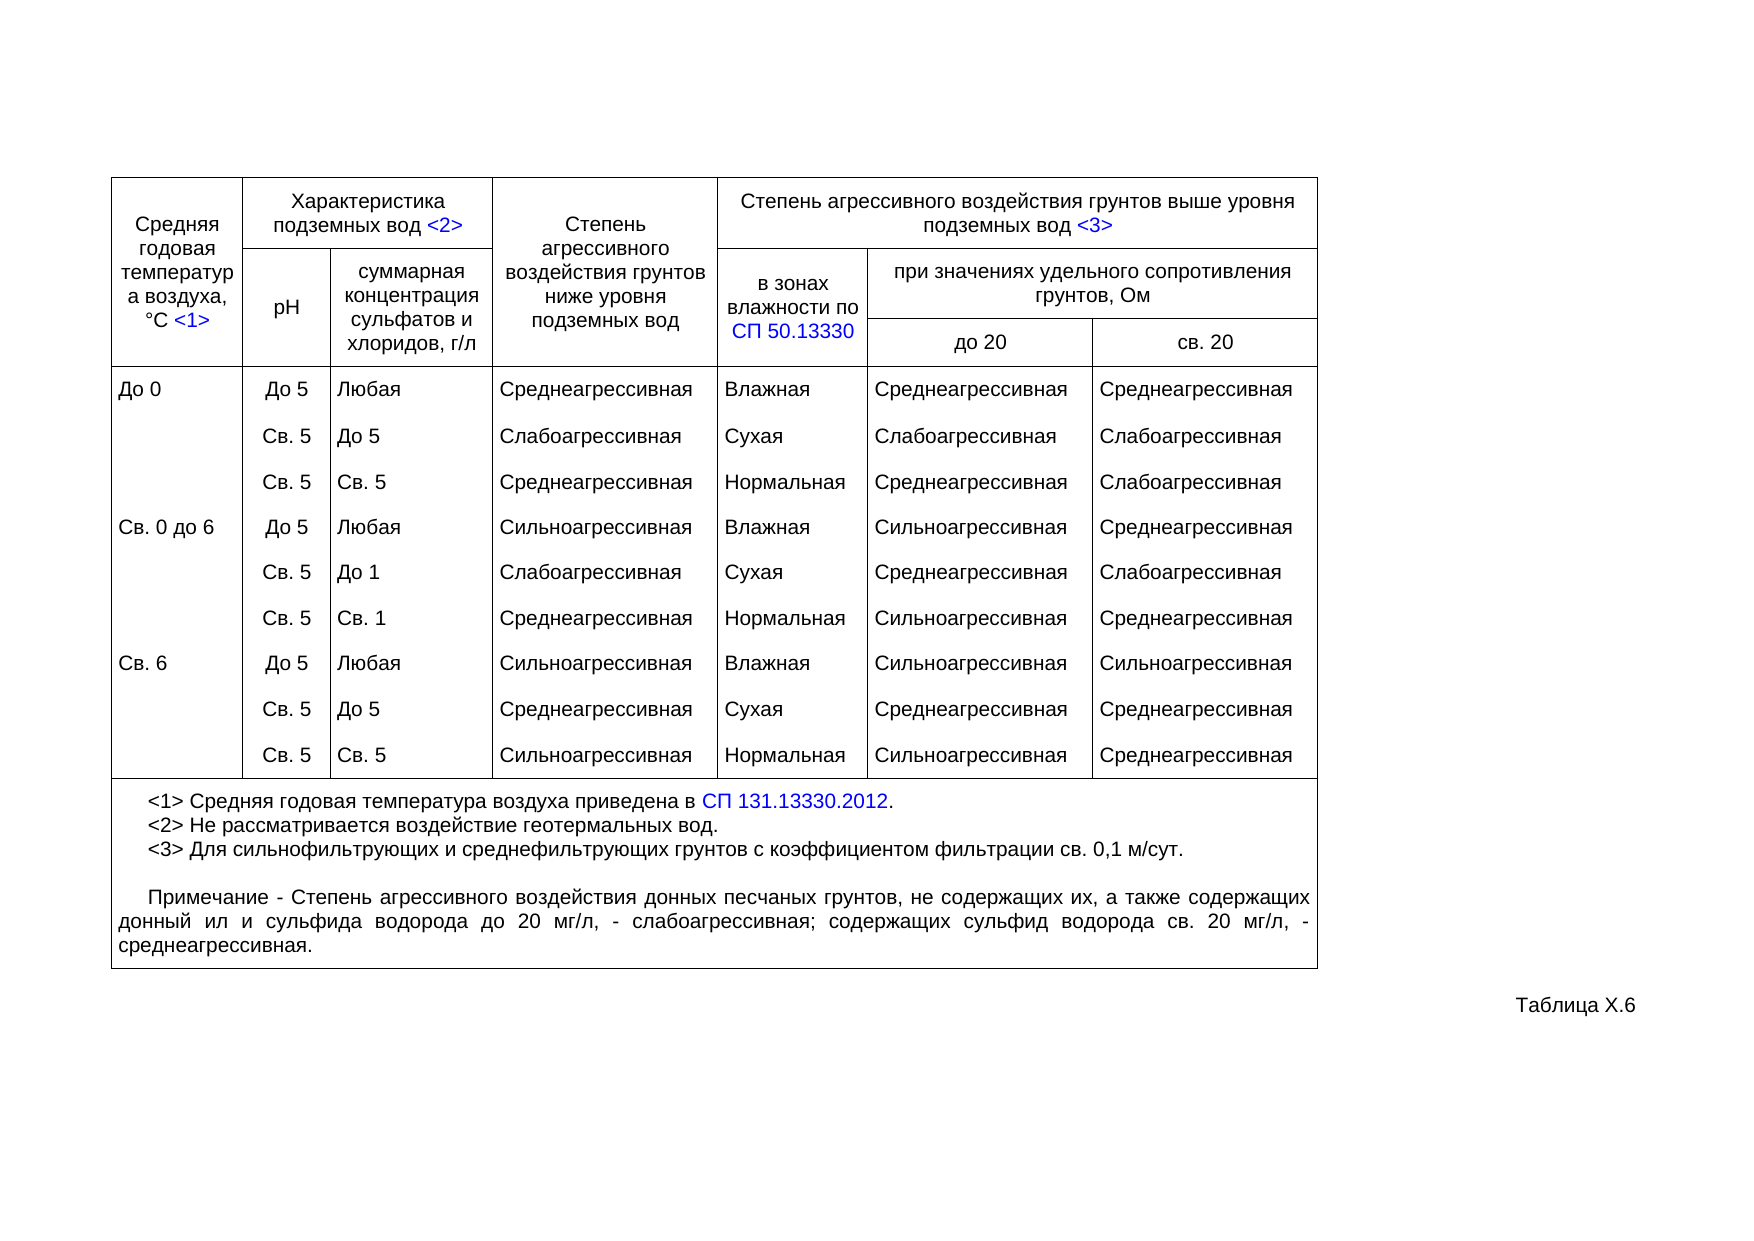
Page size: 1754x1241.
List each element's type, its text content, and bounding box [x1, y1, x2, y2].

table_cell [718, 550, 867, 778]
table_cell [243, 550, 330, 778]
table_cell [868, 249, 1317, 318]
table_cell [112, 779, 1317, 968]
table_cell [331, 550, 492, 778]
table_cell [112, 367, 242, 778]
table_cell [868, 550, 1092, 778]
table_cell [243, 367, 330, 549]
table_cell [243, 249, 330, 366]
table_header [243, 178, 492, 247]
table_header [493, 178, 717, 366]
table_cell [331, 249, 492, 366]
text Таблица Х.6 [118, 993, 1636, 1017]
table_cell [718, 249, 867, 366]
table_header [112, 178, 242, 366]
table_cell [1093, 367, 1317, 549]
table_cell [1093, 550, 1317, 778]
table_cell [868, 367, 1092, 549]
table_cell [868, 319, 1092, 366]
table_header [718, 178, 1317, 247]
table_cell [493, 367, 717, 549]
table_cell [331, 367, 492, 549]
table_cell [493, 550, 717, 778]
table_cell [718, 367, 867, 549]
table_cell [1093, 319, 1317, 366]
